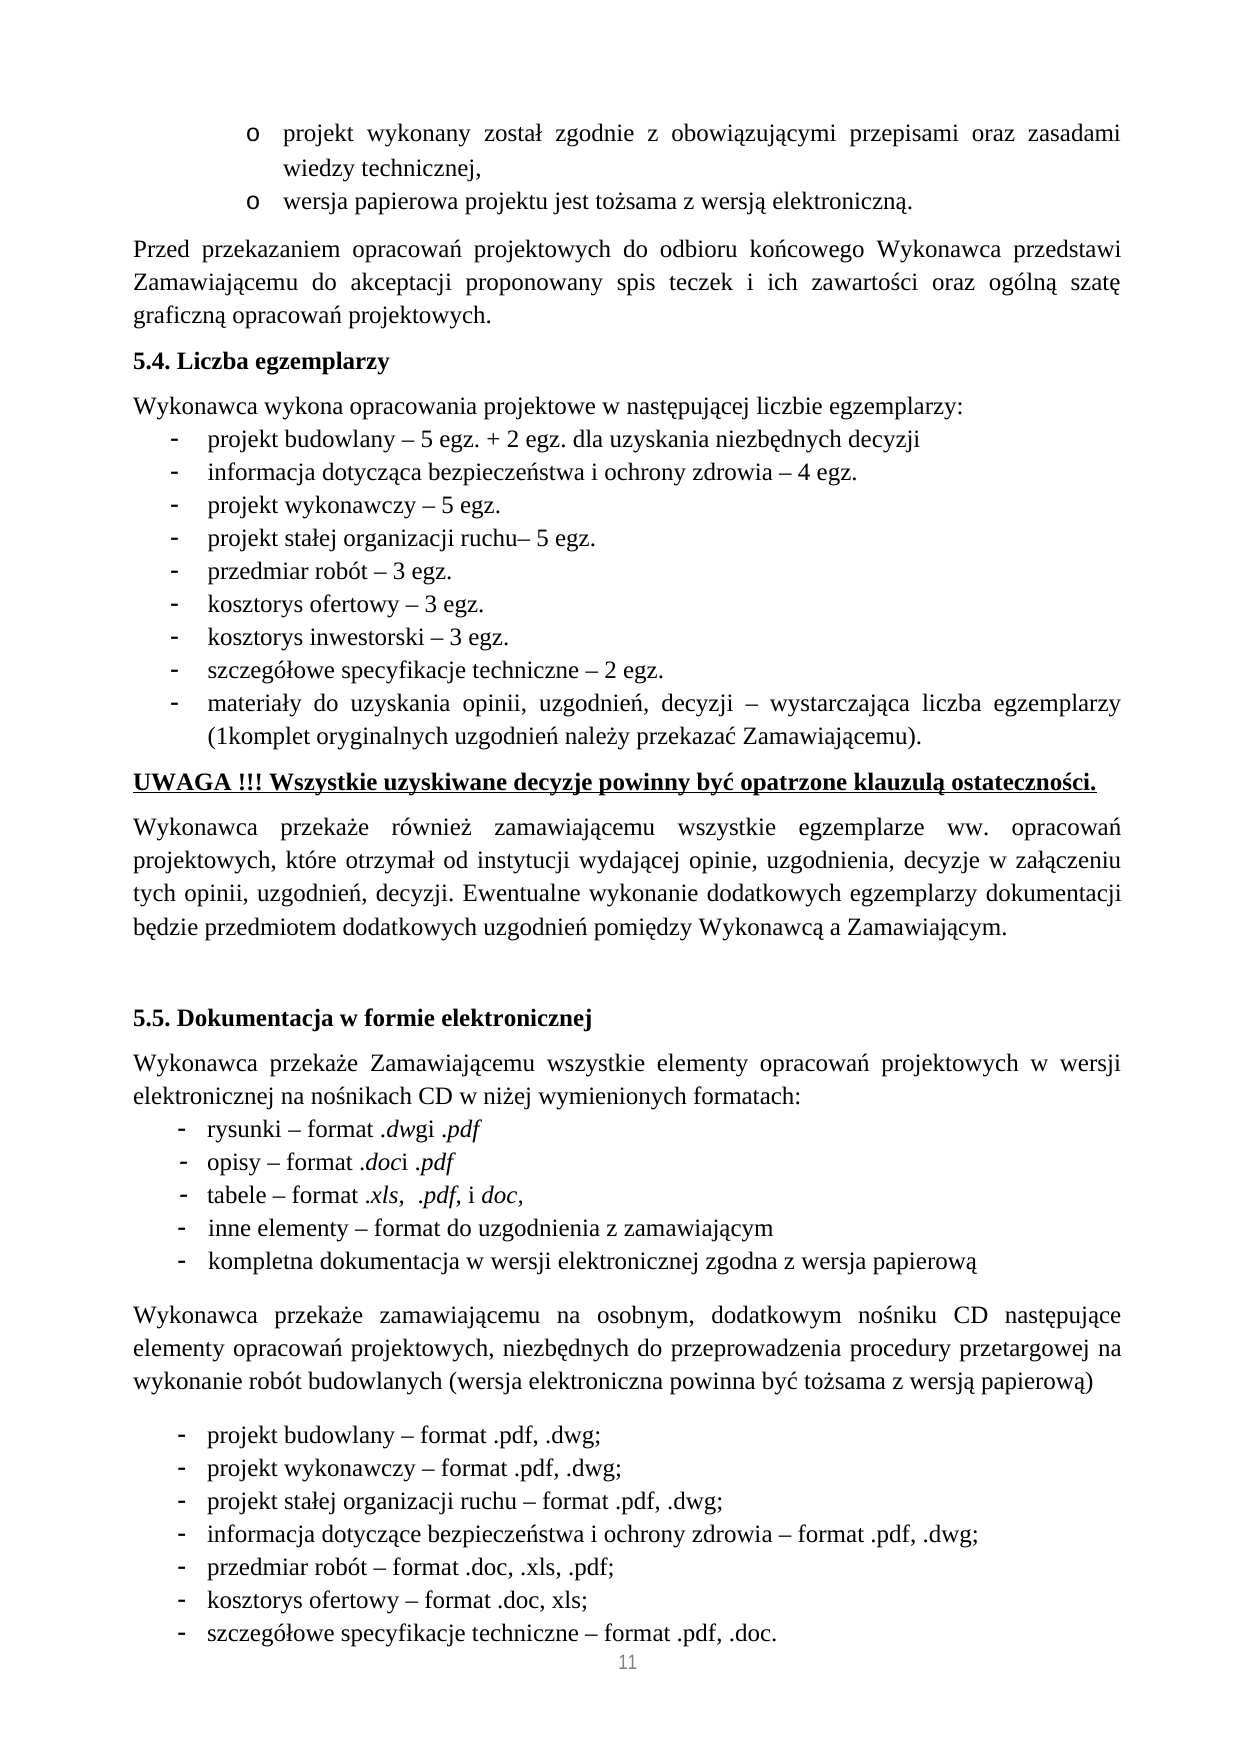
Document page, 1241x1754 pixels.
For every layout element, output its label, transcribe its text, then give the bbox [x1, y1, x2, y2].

list kosztorys ofertowy – 3 egz. [170, 589, 1122, 618]
text 5.4. Liczba egzemplarzy [133, 346, 1122, 374]
list szczegółowe specyfikacje techniczne – 2 egz. [170, 655, 1122, 684]
text Przed przekazaniem opracowań projektowych do odbioru końcowego Wykonawca przedstawi Zamawiającemu do akceptacji proponowany spis teczek i ich zawartości oraz ogólną szatę graficzną opracowań projektowych. [133, 234, 1122, 329]
list projekt budowlany – 5 egz. + 2 egz. dla uzyskania niezbędnych decyzji [170, 424, 1122, 453]
text UWAGA !!! Wszystkie uzyskiwane decyzje powinny być opatrzone klauzulą ostateczności. [133, 767, 1122, 796]
list kosztorys inwestorski – 3 egz. [170, 622, 1122, 651]
text Wykonawca wykona opracowania projektowe w następującej liczbie egzemplarzy: [133, 391, 1122, 420]
list wersja papierowa projektu jest tożsama z wersją elektroniczną. [245, 186, 1122, 217]
text Wykonawca przekaże Zamawiającemu wszystkie elementy opracowań projektowych w wersji elektronicznej na nośnikach CD w niżej wymienionych formatach: [133, 1048, 1122, 1110]
text Wykonawca przekaże zamawiającemu na osobnym, dodatkowym nośniku CD następujące elementy opracowań projektowych, niezbędnych do przeprowadzenia procedury przetargowej na wykonanie robót budowlanych (wersja elektroniczna powinna być tożsama z wersją papierową) [133, 1300, 1122, 1395]
list projekt wykonawczy – 5 egz. [170, 490, 1122, 519]
text 5.5. Dokumentacja w formie elektronicznej [133, 1003, 1122, 1031]
list tabele – format .xls, .pdf, i doc, [177, 1180, 1122, 1209]
text Wykonawca przekaże również zamawiającemu wszystkie egzemplarze ww. opracowań projektowych, które otrzymał od instytucji wydającej opinie, uzgodnienia, decyzje w załączeniu tych opinii, uzgodnień, decyzji. Ewentualne wykonanie dodatkowych egzemplarzy dokumentacji będzie przedmiotem dodatkowych uzgodnień pomiędzy Wykonawcą a Zamawiającym. [133, 812, 1122, 940]
list przedmiar robót – format .doc, .xls, .pdf; [177, 1552, 1122, 1581]
list inne elementy – format do uzgodnienia z zamawiającym [177, 1213, 1122, 1242]
list opisy – format .doci .pdf [177, 1147, 1122, 1176]
list informacja dotyczące bezpieczeństwa i ochrony zdrowia – format .pdf, .dwg; [177, 1519, 1122, 1548]
list materiały do uzyskania opinii, uzgodnień, decyzji – wystarczająca liczba egzemplarzy (1komplet oryginalnych uzgodnień należy przekazać Zamawiającemu). [170, 688, 1122, 750]
list projekt stałej organizacji ruchu – format .pdf, .dwg; [177, 1486, 1122, 1515]
list przedmiar robót – 3 egz. [170, 556, 1122, 585]
list rysunki – format .dwgi .pdf [177, 1114, 1122, 1143]
list kompletna dokumentacja w wersji elektronicznej zgodna z wersja papierową [177, 1246, 1122, 1275]
list informacja dotycząca bezpieczeństwa i ochrony zdrowia – 4 egz. [170, 457, 1122, 486]
list szczegółowe specyfikacje techniczne – format .pdf, .doc. [177, 1618, 1122, 1647]
list projekt stałej organizacji ruchu– 5 egz. [170, 523, 1122, 552]
list projekt wykonany został zgodnie z obowiązującymi przepisami oraz zasadami wiedzy technicznej, [245, 118, 1122, 182]
list projekt budowlany – format .pdf, .dwg; [177, 1420, 1122, 1449]
list projekt wykonawczy – format .pdf, .dwg; [177, 1453, 1122, 1482]
list kosztorys ofertowy – format .doc, xls; [177, 1585, 1122, 1614]
